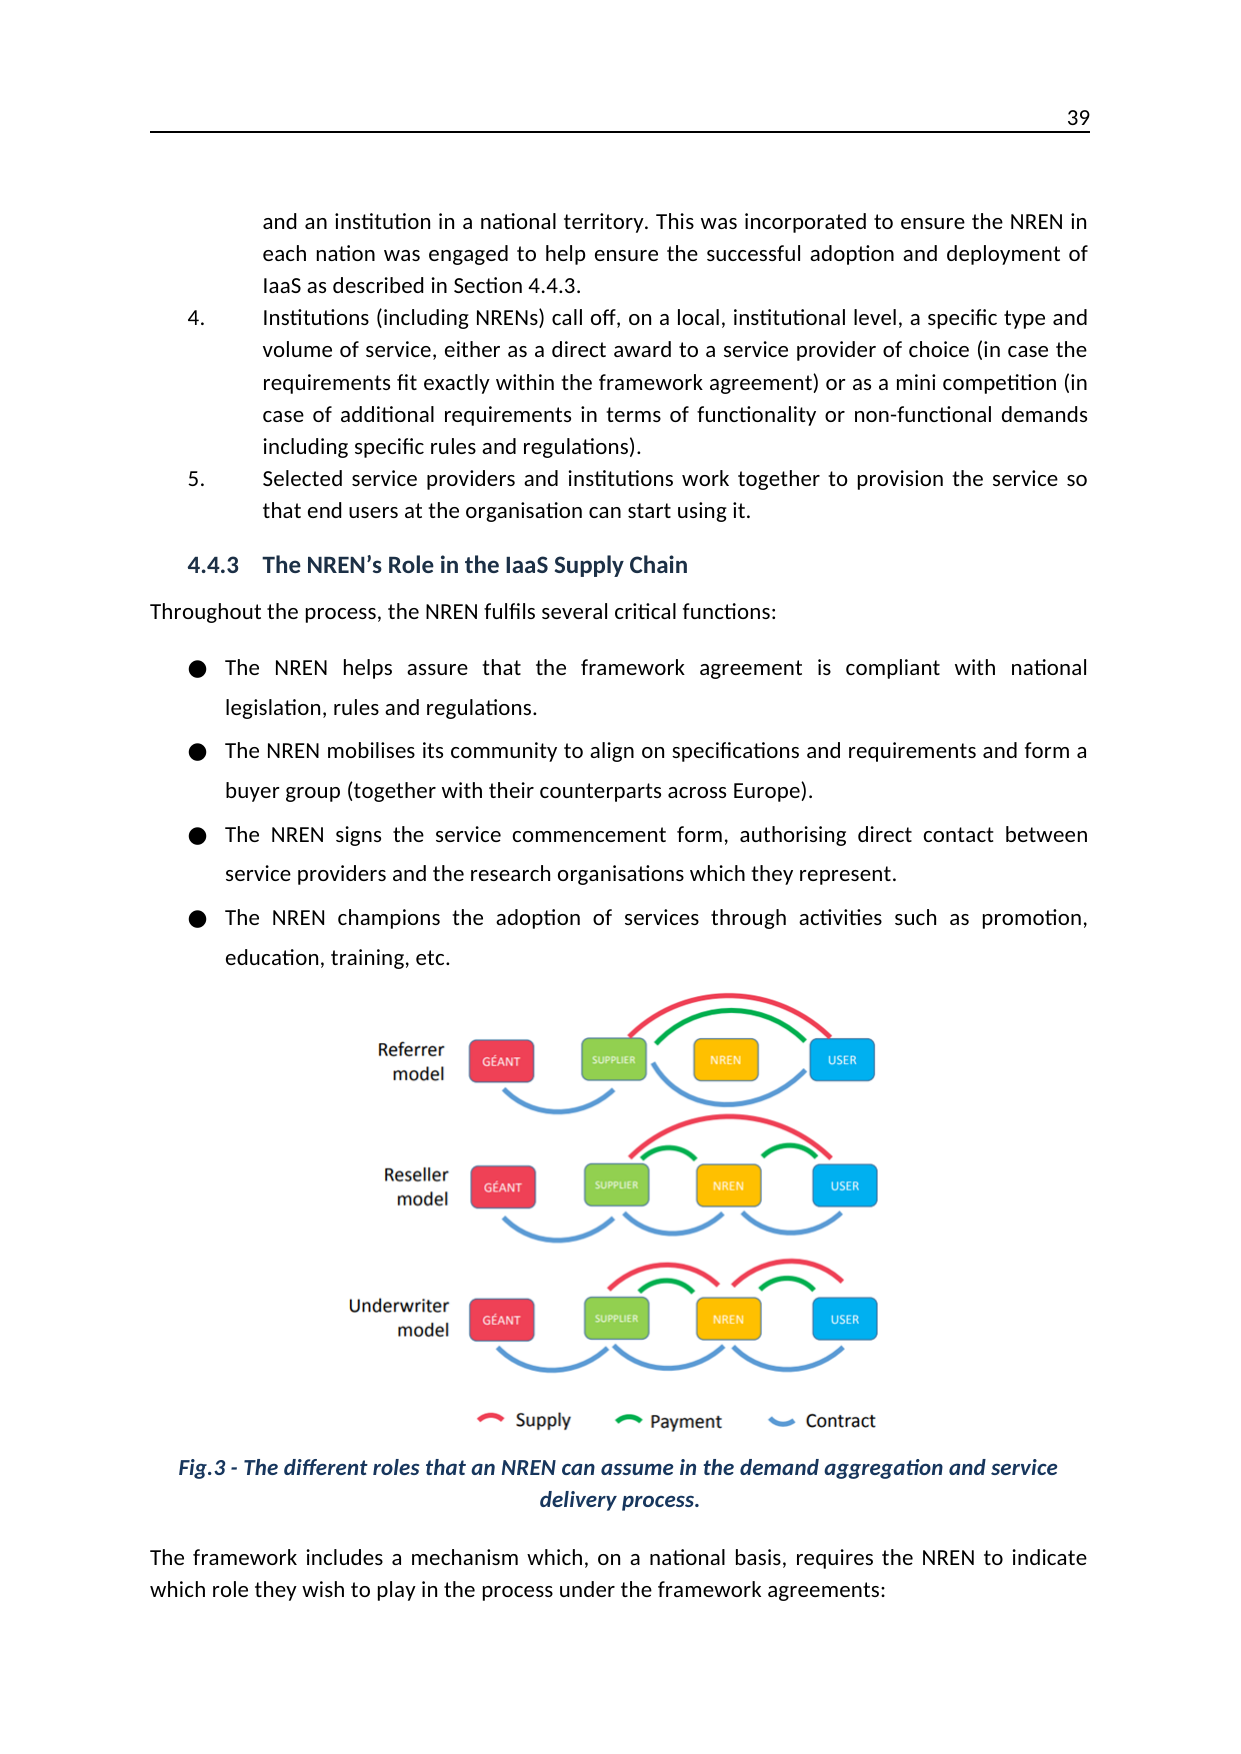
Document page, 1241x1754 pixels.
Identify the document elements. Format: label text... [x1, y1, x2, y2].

list Institutions (including NRENs) call off, on a local, institutional level, a specific type and volume of service, either as a direct award to a service provider of choice (in case the requirements fit exactly within the framework agreement) or as a mini competition (in case of additional requirements in terms of functionality or non-functional demands including specific rules and regulations). [187, 303, 1090, 460]
text Throughout the process, the NREN fulfils several critical functions: [150, 597, 1090, 625]
list Selected service providers and institutions work together to provision the service so that end users at the organisation can start using it. [187, 464, 1090, 524]
picture [334, 987, 907, 1437]
subtitle The NREN’s Role in the IaaS Supply Chain [187, 549, 1090, 580]
list The NREN signs the service commencement form, authorising direct contact between service providers and the research organisations which they represent. [187, 808, 1090, 887]
text The framework includes a mechanism which, on a national basis, requires the NREN to indicate which role they wish to play in the process under the framework agreements: [150, 1543, 1090, 1603]
list The NREN champions the adoption of services through activities such as promotion, education, training, etc. [187, 892, 1090, 971]
list The NREN mobilises its community to align on specifications and requirements and form a buyer group (together with their counterparts across Europe). [187, 725, 1090, 804]
list The NREN helps assure that the framework agreement is compliant with national legislation, rules and regulations. [187, 642, 1090, 721]
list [187, 207, 1090, 299]
text Fig.3 - The different roles that an NREN can assume in the demand aggregation and service delivery process. [150, 1453, 1090, 1513]
